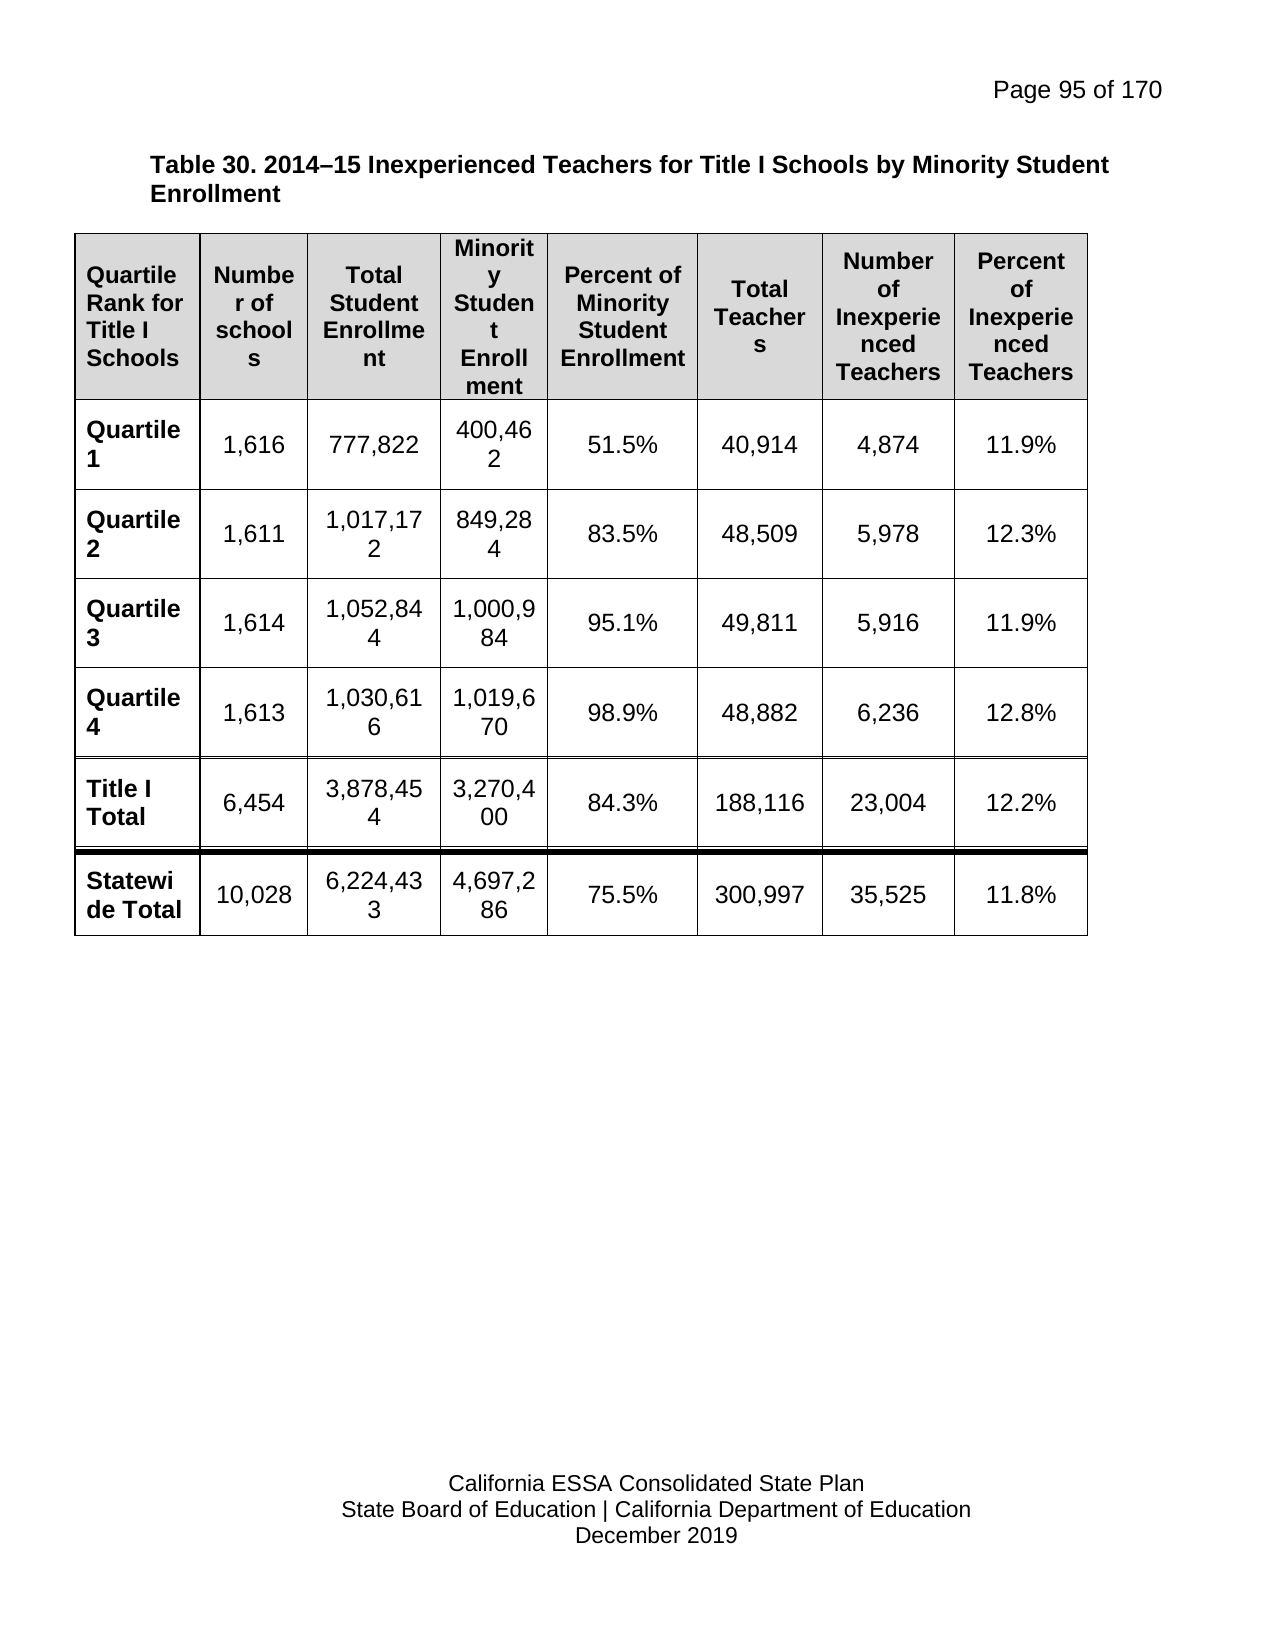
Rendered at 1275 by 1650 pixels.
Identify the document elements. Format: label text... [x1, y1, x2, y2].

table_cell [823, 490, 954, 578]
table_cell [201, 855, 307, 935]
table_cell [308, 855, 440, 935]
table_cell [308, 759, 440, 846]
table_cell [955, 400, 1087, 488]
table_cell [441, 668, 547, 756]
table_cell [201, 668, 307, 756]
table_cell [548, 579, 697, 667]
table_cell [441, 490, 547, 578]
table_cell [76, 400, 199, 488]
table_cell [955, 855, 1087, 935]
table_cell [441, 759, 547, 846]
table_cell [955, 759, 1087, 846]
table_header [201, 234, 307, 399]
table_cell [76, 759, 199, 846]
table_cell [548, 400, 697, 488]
text Table 30. 2014–15 Inexperienced Teachers for Title I Schools by Minority Student Enrollment [150, 150, 1162, 207]
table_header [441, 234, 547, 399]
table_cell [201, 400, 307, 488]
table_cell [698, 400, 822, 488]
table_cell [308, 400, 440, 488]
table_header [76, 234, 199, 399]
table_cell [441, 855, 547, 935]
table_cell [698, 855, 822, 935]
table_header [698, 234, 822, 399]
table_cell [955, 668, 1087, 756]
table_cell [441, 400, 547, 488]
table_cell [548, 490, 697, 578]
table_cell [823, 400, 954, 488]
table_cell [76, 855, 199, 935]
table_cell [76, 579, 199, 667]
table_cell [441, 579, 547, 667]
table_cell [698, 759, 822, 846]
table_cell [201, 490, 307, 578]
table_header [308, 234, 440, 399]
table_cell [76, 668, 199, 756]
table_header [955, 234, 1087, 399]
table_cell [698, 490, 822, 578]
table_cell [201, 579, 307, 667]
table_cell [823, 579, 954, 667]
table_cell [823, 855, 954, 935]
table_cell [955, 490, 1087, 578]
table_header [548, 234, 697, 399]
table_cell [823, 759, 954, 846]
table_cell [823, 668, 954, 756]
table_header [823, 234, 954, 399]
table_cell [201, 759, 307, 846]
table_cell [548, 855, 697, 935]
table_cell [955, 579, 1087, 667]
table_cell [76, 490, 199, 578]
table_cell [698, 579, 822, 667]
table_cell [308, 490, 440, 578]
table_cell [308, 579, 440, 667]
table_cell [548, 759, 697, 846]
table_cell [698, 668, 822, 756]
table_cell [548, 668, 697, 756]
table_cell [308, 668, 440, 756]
